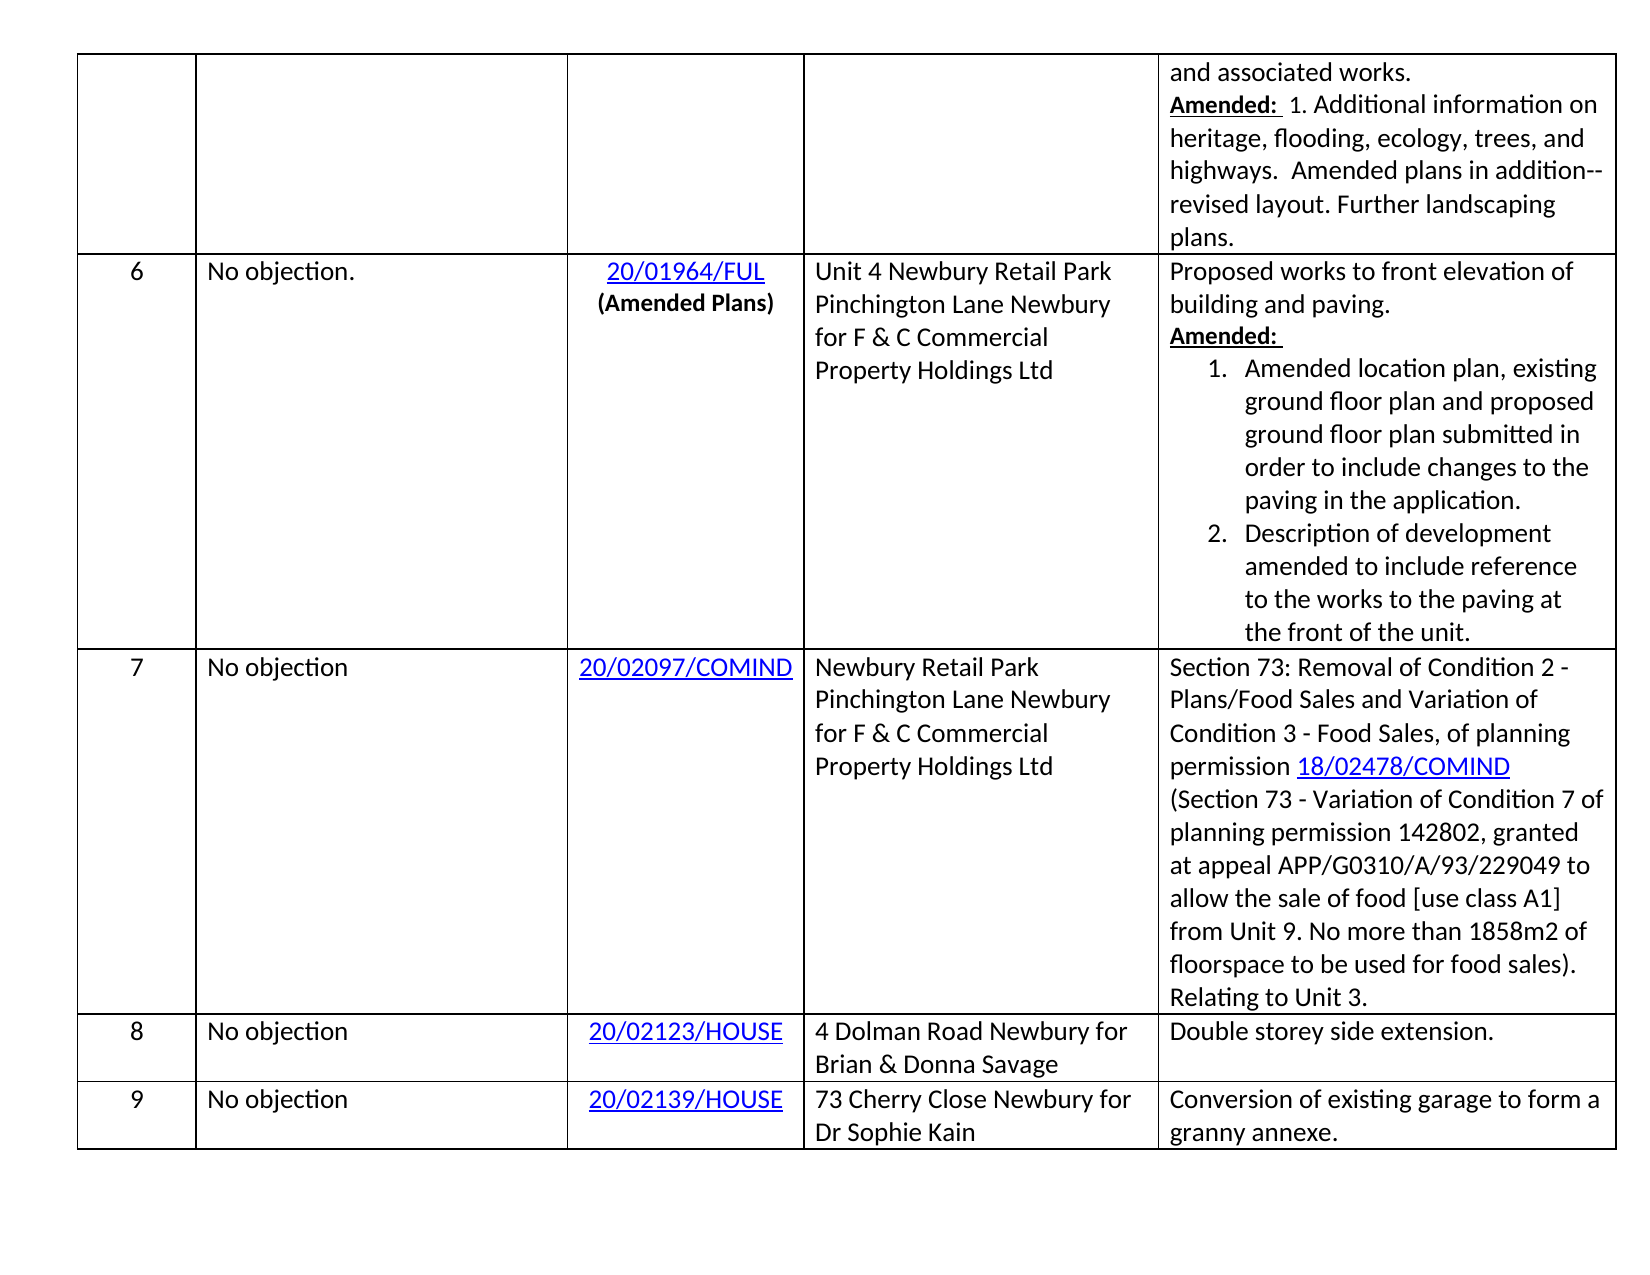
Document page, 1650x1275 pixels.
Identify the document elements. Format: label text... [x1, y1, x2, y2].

table_cell 5 [78, 55, 195, 253]
table_cell 8 [78, 1015, 195, 1081]
table_cell Newbury Retail Park Pinchington Lane Newbury for F & C Commercial Property Holdings Ltd [805, 650, 1158, 1013]
table_cell No objection [197, 1015, 567, 1081]
table_cell 20/02097/COMIND [568, 650, 803, 1013]
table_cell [805, 55, 1158, 253]
table_cell No objection [197, 650, 567, 1013]
table_cell Section 73: Removal of Condition 2 - Plans/Food Sales and Variation of Condition 3 - Food Sales, of planning permission 18/02478/COMIND (Section 73 - Variation of Condition 7 of planning permission 142802, granted at appeal APP/G0310/A/93/229049 to allow the sale of food [use class A1] from Unit 9. No more than 1858m2 of floorspace to be used for food sales). Relating to Unit 3. [1159, 650, 1615, 1013]
table_cell 4 Dolman Road Newbury for Brian & Donna Savage [805, 1015, 1158, 1081]
table_cell 6 [78, 255, 195, 648]
table_cell No objection. [197, 255, 567, 648]
table_cell Unit 4 Newbury Retail Park Pinchington Lane Newbury for F & C Commercial Property Holdings Ltd [805, 255, 1158, 648]
table_cell No objection [197, 1082, 567, 1148]
table_cell Double storey side extension. [1159, 1015, 1615, 1081]
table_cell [197, 55, 567, 253]
table_cell 20/02139/HOUSE [568, 1082, 803, 1148]
table_cell 73 Cherry Close Newbury for Dr Sophie Kain [805, 1082, 1158, 1148]
table_cell Conversion of existing garage to form a granny annexe. [1159, 1082, 1615, 1148]
table_cell 9 [78, 1082, 195, 1148]
table_cell Proposed works to front elevation of building and paving. Amended: Amended location plan, existing ground floor plan and proposed ground floor plan submitted in order to include changes to the paving in the application. Description of development amended to include reference to the works to the paving at the front of the unit. [1159, 255, 1615, 648]
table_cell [1159, 55, 1615, 253]
table_cell 20/01964/FUL (Amended Plans) [568, 255, 803, 648]
table_cell 20/02123/HOUSE [568, 1015, 803, 1081]
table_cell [568, 55, 803, 253]
table_cell 7 [78, 650, 195, 1013]
